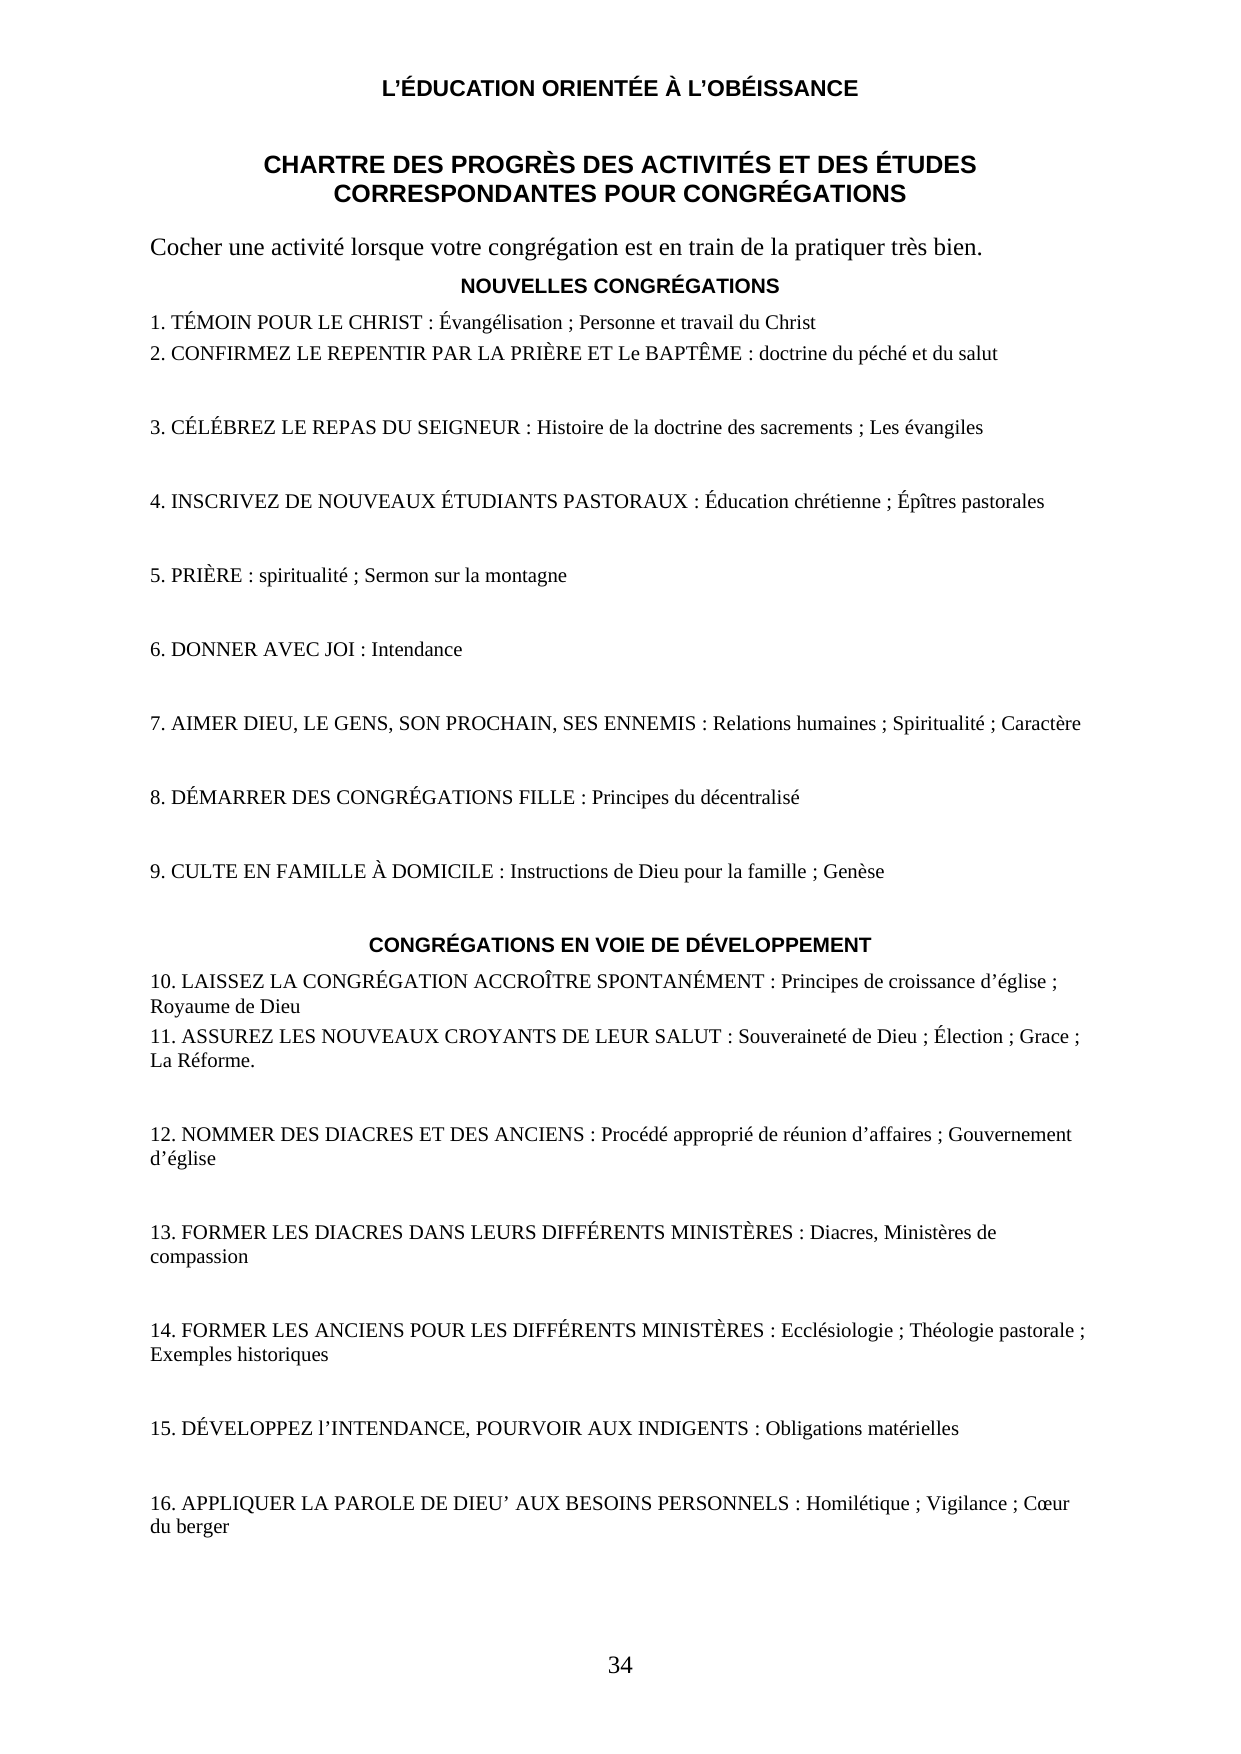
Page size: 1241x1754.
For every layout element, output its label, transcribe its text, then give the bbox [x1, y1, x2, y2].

text 2. CONFIRMEZ LE REPENTIR PAR LA PRIÈRE ET Le BAPTÊME : doctrine du péché et du salut [150, 341, 1090, 364]
text 11. ASSUREZ LES NOUVEAUX CROYANTS DE LEUR SALUT : Souveraineté de Dieu ; Élection ; Grace ; La Réforme. [150, 1024, 1090, 1072]
text CONGRÉGATIONS EN VOIE DE DÉVELOPPEMENT [150, 933, 1090, 957]
text 12. NOMMER DES DIACRES ET DES ANCIENS : Procédé approprié de réunion d’affaires ; Gouvernement d’église [150, 1122, 1090, 1170]
text Cocher une activité lorsque votre congrégation est en train de la pratiquer très bien. [150, 232, 1090, 261]
text 13. FORMER LES DIACRES DANS LEURS DIFFÉRENTS MINISTÈRES : Diacres, Ministères de compassion [150, 1220, 1090, 1268]
text 8. DÉMARRER DES CONGRÉGATIONS FILLE : Principes du décentralisé [150, 785, 1090, 809]
text 6. DONNER AVEC JOI : Intendance [150, 637, 1090, 661]
text 4. INSCRIVEZ DE NOUVEAUX ÉTUDIANTS PASTORAUX : Éducation chrétienne ; Épîtres pastorales [150, 489, 1090, 513]
text NOUVELLES CONGRÉGATIONS [150, 274, 1090, 298]
text 1. TÉMOIN POUR LE CHRIST : Évangélisation ; Personne et travail du Christ [150, 310, 1090, 334]
text 7. AIMER DIEU, LE GENS, SON PROCHAIN, SES ENNEMIS : Relations humaines ; Spiritualité ; Caractère [150, 711, 1090, 735]
text 15. DÉVELOPPEZ l’INTENDANCE, POURVOIR AUX INDIGENTS : Obligations matérielles [150, 1416, 1090, 1440]
text 16. APPLIQUER LA PAROLE DE DIEU’ AUX BESOINS PERSONNELS : Homilétique ; Vigilance ; Cœur du berger [150, 1490, 1090, 1538]
text 9. CULTE EN FAMILLE À DOMICILE : Instructions de Dieu pour la famille ; Genèse [150, 859, 1090, 883]
text 14. FORMER LES ANCIENS POUR LES DIFFÉRENTS MINISTÈRES : Ecclésiologie ; Théologie pastorale ; Exemples historiques [150, 1318, 1090, 1366]
text 3. CÉLÉBREZ LE REPAS DU SEIGNEUR : Histoire de la doctrine des sacrements ; Les évangiles [150, 414, 1090, 439]
text 5. PRIÈRE : spiritualité ; Sermon sur la montagne [150, 563, 1090, 587]
text 10. LAISSEZ LA CONGRÉGATION ACCROÎTRE SPONTANÉMENT : Principes de croissance d’église ; Royaume de Dieu [150, 969, 1090, 1018]
subtitle CHARTRE DES PROGRÈS DES ACTIVITÉS ET DES ÉTUDES CORRESPONDANTES POUR CONGRÉGATIONS [150, 150, 1090, 207]
